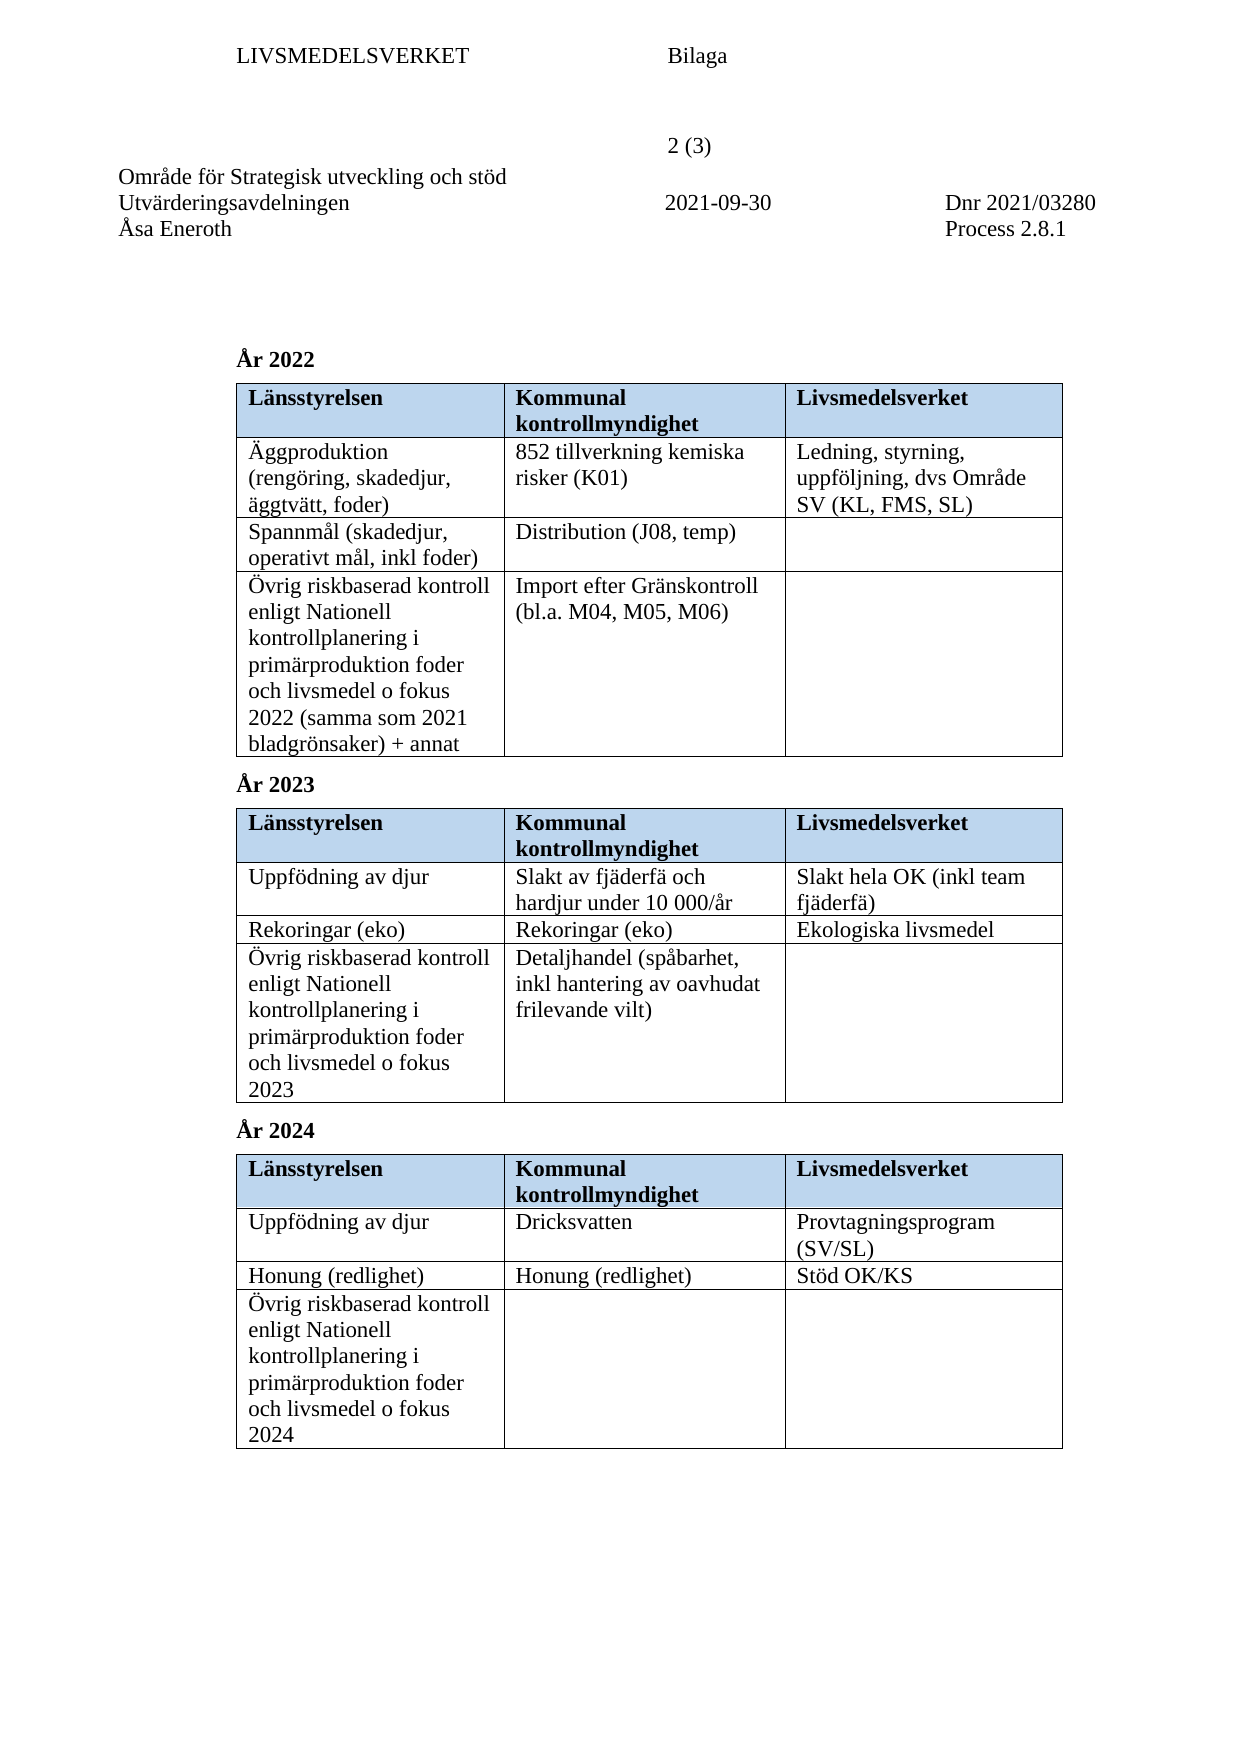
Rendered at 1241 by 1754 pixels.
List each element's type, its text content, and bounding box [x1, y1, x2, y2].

table_header Länsstyrelsen [237, 384, 504, 437]
table_header Livsmedelsverket [786, 1155, 1062, 1207]
subtitle År 2024 [236, 1128, 1063, 1141]
table_cell Detaljhandel (spåbarhet, inkl hantering av oavhudat frilevande vilt) [505, 944, 785, 1102]
table_cell [786, 944, 1062, 1102]
table_header Länsstyrelsen [237, 1155, 504, 1207]
table_cell Provtagningsprogram (SV/SL) [786, 1209, 1062, 1261]
table_cell Distribution (J08, temp) [505, 518, 785, 571]
table_cell [505, 1290, 785, 1448]
table_header Länsstyrelsen [237, 809, 504, 862]
table_header Livsmedelsverket [786, 384, 1062, 437]
table_cell [786, 572, 1062, 756]
table_cell 852 tillverkning kemiska risker (K01) [505, 438, 785, 517]
table_cell Spannmål (skadedjur, operativt mål, inkl foder) [237, 518, 504, 571]
table_cell Slakt hela OK (inkl team fjäderfä) [786, 863, 1062, 915]
table_cell Ledning, styrning, uppföljning, dvs Område SV (KL, FMS, SL) [786, 438, 1062, 517]
subtitle År 2023 [236, 782, 1063, 795]
table_cell Övrig riskbaserad kontroll enligt Nationell kontrollplanering i primärproduktion foder och livsmedel o fokus 2022 (samma som 2021 bladgrönsaker) + annat [237, 572, 504, 756]
table_cell Rekoringar (eko) [237, 916, 504, 943]
table_cell Stöd OK/KS [786, 1262, 1062, 1288]
table_cell Rekoringar (eko) [505, 916, 785, 943]
table_cell Honung (redlighet) [505, 1262, 785, 1288]
table_cell Slakt av fjäderfä och hardjur under 10 000/år [505, 863, 785, 915]
table_cell Import efter Gränskontroll (bl.a. M04, M05, M06) [505, 572, 785, 756]
table_cell Äggproduktion (rengöring, skadedjur, äggtvätt, foder) [237, 438, 504, 517]
subtitle År 2022 [236, 357, 1063, 371]
table_cell Ekologiska livsmedel [786, 916, 1062, 943]
table_cell Övrig riskbaserad kontroll enligt Nationell kontrollplanering i primärproduktion foder och livsmedel o fokus 2023 [237, 944, 504, 1102]
table_cell Uppfödning av djur [237, 863, 504, 915]
table_cell Dricksvatten [505, 1209, 785, 1261]
table_cell Honung (redlighet) [237, 1262, 504, 1288]
table_cell Övrig riskbaserad kontroll enligt Nationell kontrollplanering i primärproduktion foder och livsmedel o fokus 2024 [237, 1290, 504, 1448]
table_cell [786, 1290, 1062, 1448]
table_cell Uppfödning av djur [237, 1209, 504, 1261]
table_header Kommunal kontrollmyndighet [505, 809, 785, 862]
table_header Livsmedelsverket [786, 809, 1062, 862]
table_header Kommunal kontrollmyndighet [505, 1155, 785, 1207]
table_cell [786, 518, 1062, 571]
table_header Kommunal kontrollmyndighet [505, 384, 785, 437]
